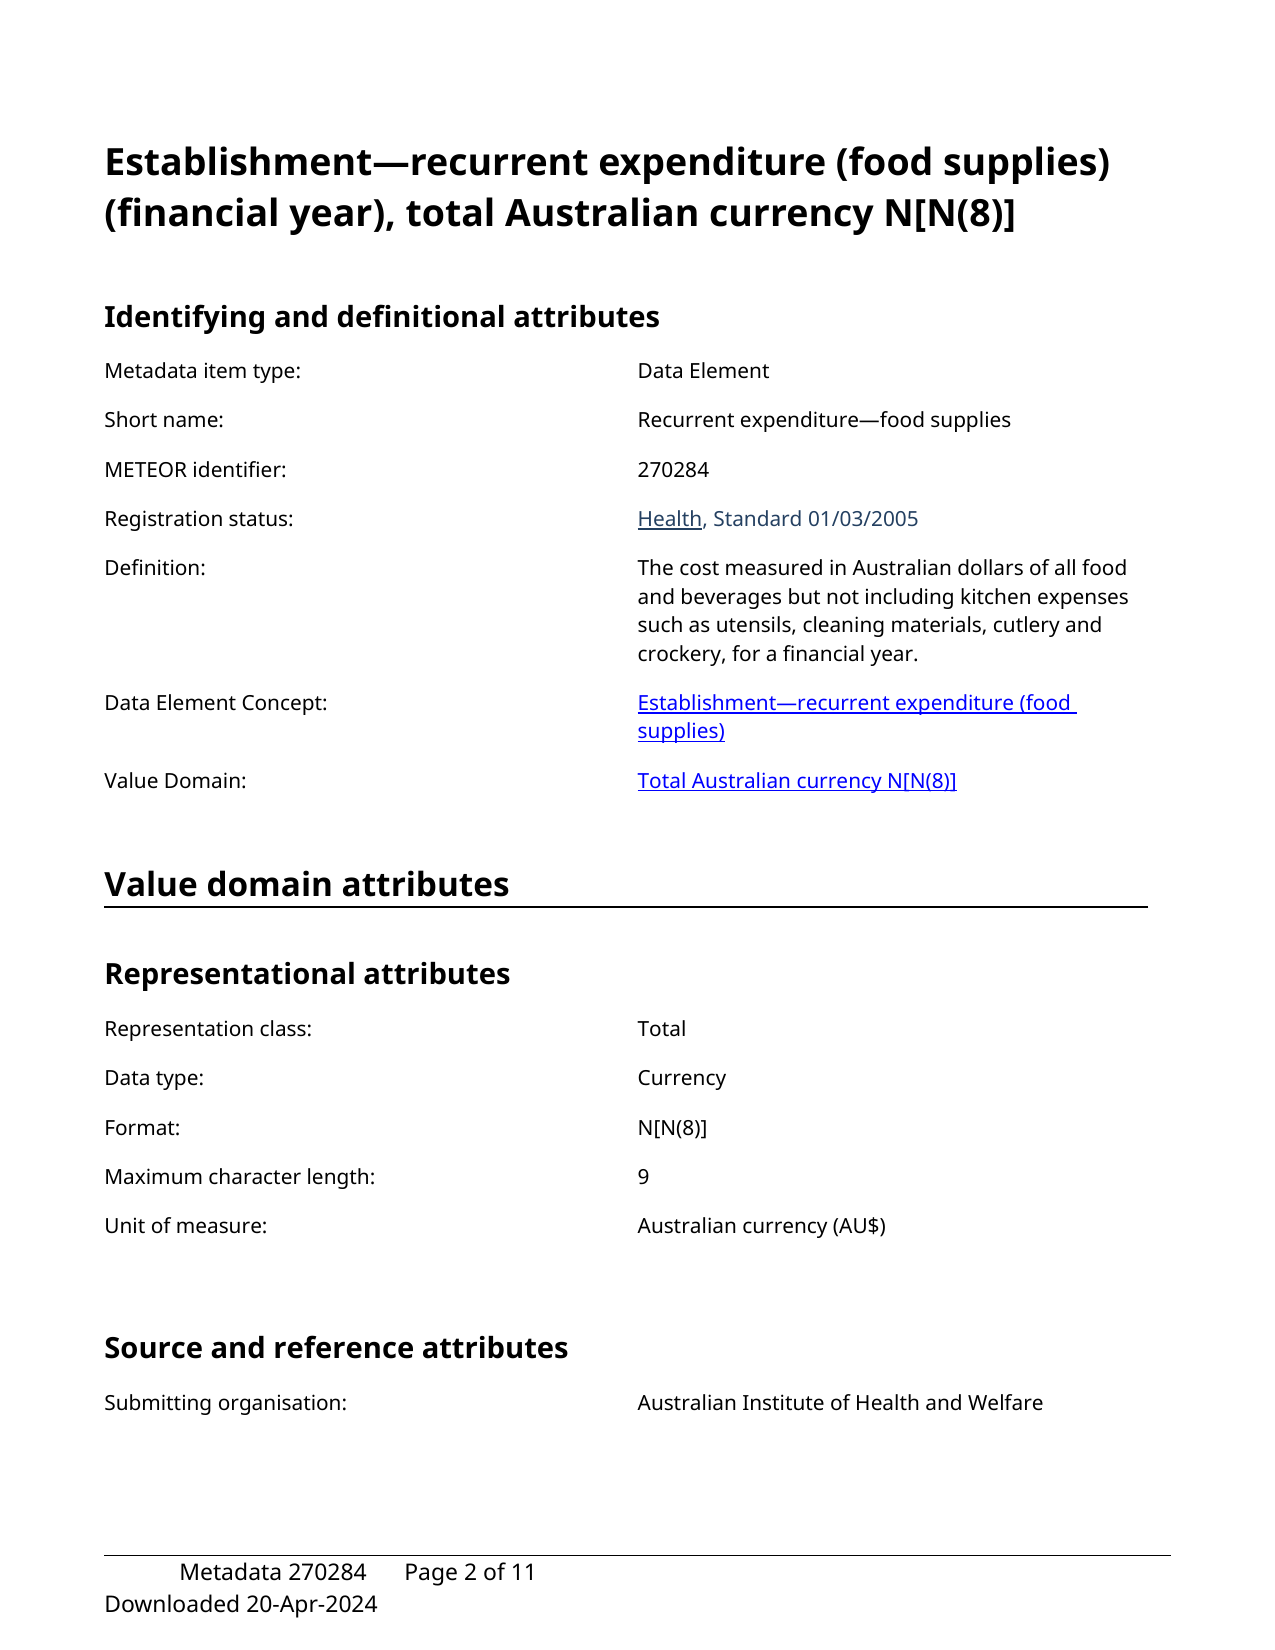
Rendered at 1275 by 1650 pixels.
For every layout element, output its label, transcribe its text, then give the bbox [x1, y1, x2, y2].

table_cell Unit of measure: [93, 1201, 626, 1250]
table_cell Submitting organisation: [93, 1377, 626, 1458]
table_cell Australian Institute of Health and Welfare [626, 1377, 1159, 1458]
table_cell The cost measured in Australian dollars of all food and beverages but not including kitchen expenses such as utensils, cleaning materials, cutlery and crockery, for a financial year. [626, 543, 1159, 678]
table_cell Representational attributes [93, 908, 1159, 1004]
table_header Source and reference attributes [93, 1281, 1159, 1377]
table_cell Registration status: [93, 494, 626, 543]
table_cell Health, Standard 01/03/2005 [626, 494, 1159, 543]
table_cell 9 [626, 1152, 1159, 1201]
table_cell Format: [93, 1102, 626, 1152]
table_cell METEOR identifier: [93, 445, 626, 494]
table_cell Recurrent expenditure—food supplies [626, 395, 1159, 444]
table_cell Short name: [93, 395, 626, 444]
table_cell 270284 [626, 445, 1159, 494]
table_cell Australian currency (AU$) [626, 1201, 1159, 1250]
table_cell Data type: [93, 1053, 626, 1102]
table_cell Data Element Concept: [93, 678, 626, 755]
table_cell Metadata item type: [93, 346, 626, 395]
table_cell Total Australian currency N[N(8)] [626, 755, 1159, 804]
table_cell Definition: [93, 543, 626, 678]
table_cell Establishment—recurrent expenditure (food supplies) [626, 678, 1159, 755]
subtitle Establishment—recurrent expenditure (food supplies) (financial year), total Australian currency N[N(8)] [104, 135, 1171, 237]
table_cell Currency [626, 1053, 1159, 1102]
table_cell N[N(8)] [626, 1102, 1159, 1152]
table_header Identifying and definitional attributes [93, 250, 1159, 346]
table_cell Total [626, 1004, 1159, 1053]
table_cell Data Element [626, 346, 1159, 395]
table_cell Representation class: [93, 1004, 626, 1053]
table_header Value domain attributes [93, 836, 1159, 908]
table_cell Maximum character length: [93, 1152, 626, 1201]
table_cell Value Domain: [93, 755, 626, 804]
